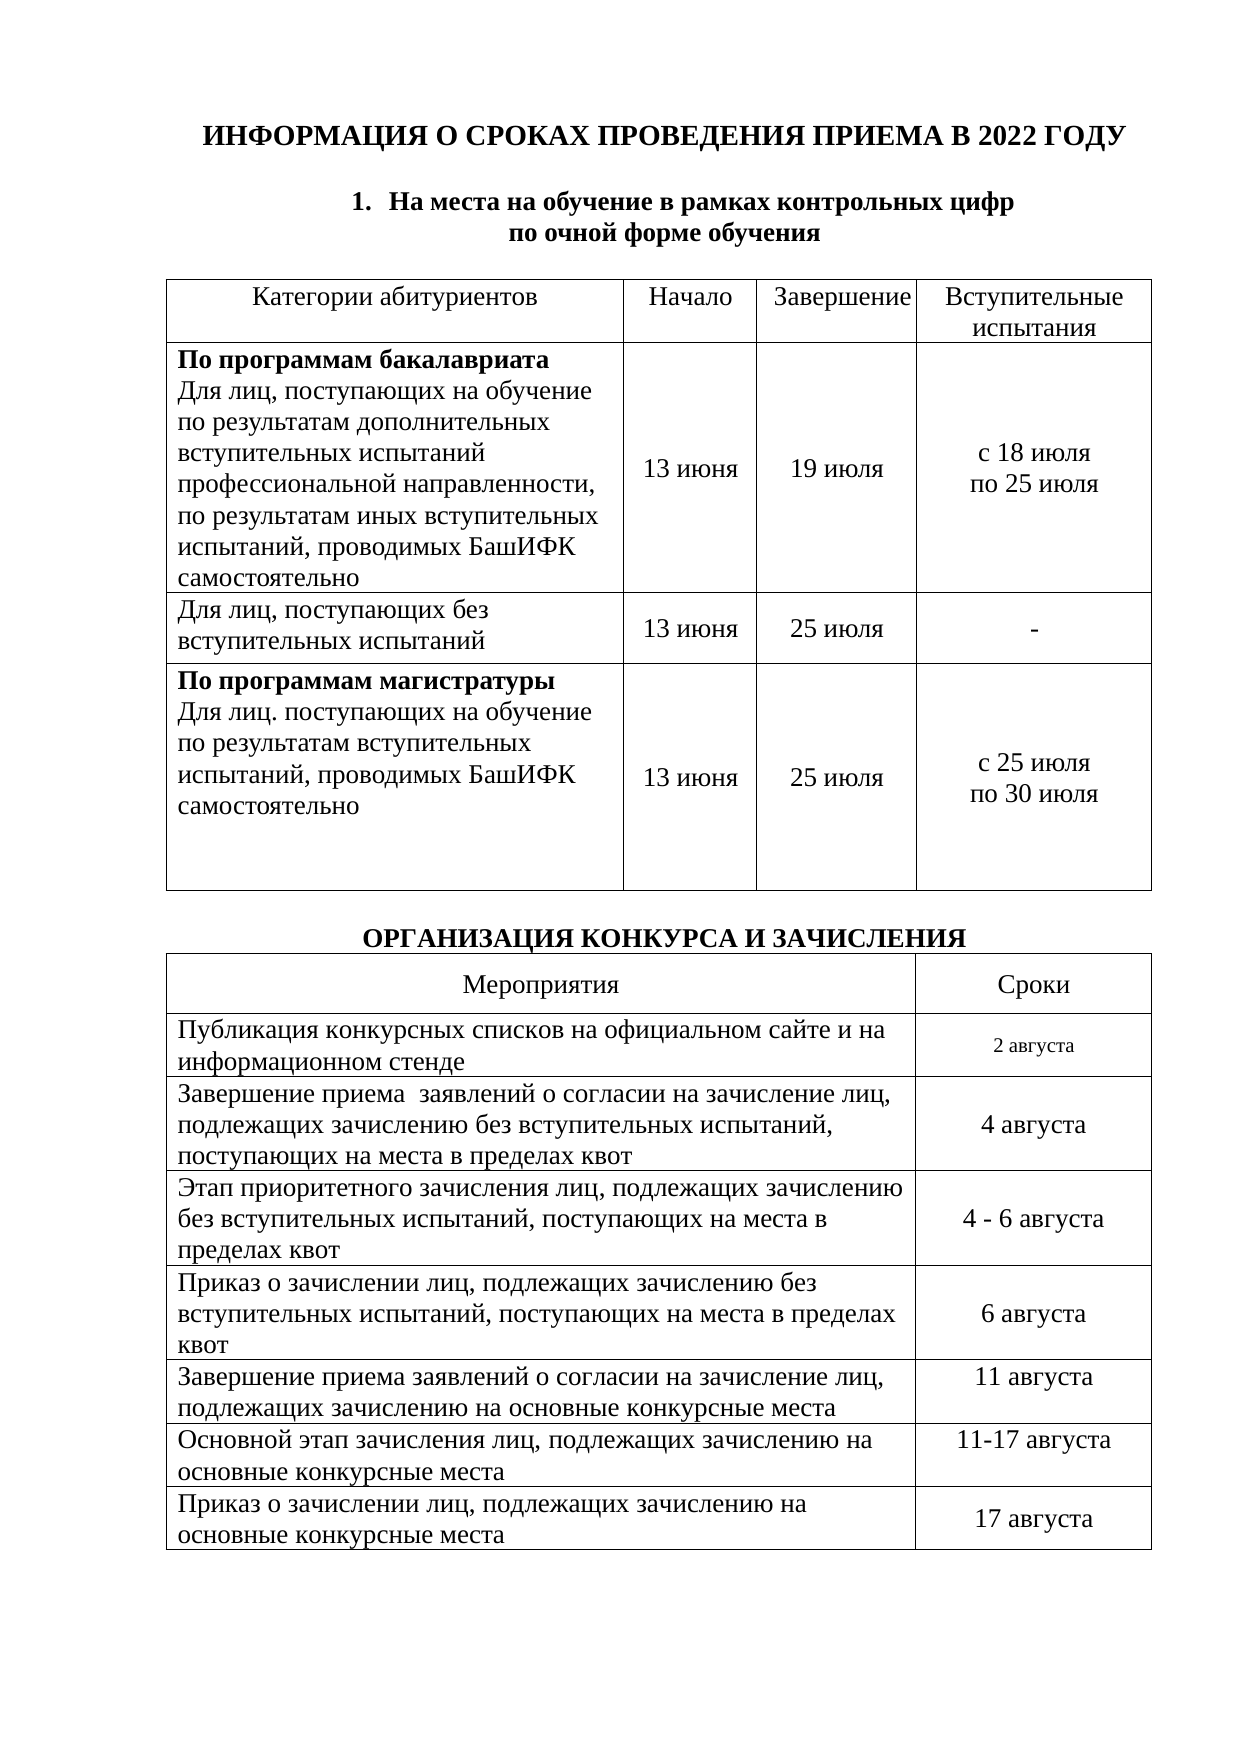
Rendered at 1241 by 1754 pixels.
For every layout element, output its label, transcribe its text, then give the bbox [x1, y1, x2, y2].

table_cell 13 июня [624, 593, 756, 663]
table_cell 6 августа [916, 1266, 1151, 1359]
table_cell Основной этап зачисления лиц, подлежащих зачислению на основные конкурсные места [167, 1424, 915, 1486]
table_cell Этап приоритетного зачисления лиц, подлежащих зачислению без вступительных испытаний, поступающих на места в пределах квот [167, 1171, 915, 1265]
table_cell Для лиц, поступающих без вступительных испытаний [167, 593, 623, 663]
table_cell 25 июля [757, 664, 916, 890]
table_cell 13 июня [624, 343, 756, 592]
table_cell По программам магистратуры Для лиц. поступающих на обучение по результатам вступительных испытаний, проводимых БашИФК самостоятельно [167, 664, 623, 890]
table_cell Приказ о зачислении лиц, подлежащих зачислению на основные конкурсные места [167, 1487, 915, 1549]
text по очной форме обучения [177, 216, 1152, 247]
table_cell Приказ о зачислении лиц, подлежащих зачислению без вступительных испытаний, поступающих на места в пределах квот [167, 1266, 483, 1359]
table_cell 4 - 6 августа [916, 1171, 1151, 1265]
table_cell 4 августа [916, 1077, 1151, 1170]
table_header Сроки [916, 954, 1151, 1012]
table_header Мероприятия [167, 954, 915, 1012]
table_cell 17 августа [916, 1487, 1151, 1549]
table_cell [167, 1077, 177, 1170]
text ИНФОРМАЦИЯ О СРОКАХ ПРОВЕДЕНИЯ ПРИЕМА В 2022 ГОДУ [177, 118, 1152, 152]
table_cell По программам бакалавриата Для лиц, поступающих на обучение по результатам дополнительных вступительных испытаний профессиональной направленности, по результатам иных вступительных испытаний, проводимых БашИФК самостоятельно [359, 343, 623, 592]
table_cell с 18 июля по 25 июля [917, 343, 1151, 592]
table_cell 19 июля [757, 343, 916, 592]
table_cell 13 июня [624, 664, 756, 890]
table_cell Завершение приема заявлений о согласии на зачисление лиц, подлежащих зачислению на основные конкурсные места [167, 1360, 915, 1422]
table_cell 2 августа [916, 1014, 1151, 1076]
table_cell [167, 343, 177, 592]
table_cell 11 августа [916, 1360, 1151, 1422]
table_cell - [917, 593, 1151, 663]
table_header Категории абитуриентов [167, 280, 623, 342]
table_cell Завершение приема заявлений о согласии на зачисление лиц, подлежащих зачислению без вступительных испытаний, поступающих на места в пределах квот [633, 1077, 915, 1170]
table_cell Публикация конкурсных списков на официальном сайте и на информационном стенде [167, 1014, 915, 1076]
table_cell 25 июля [757, 593, 916, 663]
text ОРГАНИЗАЦИЯ КОНКУРСА И ЗАЧИСЛЕНИЯ [177, 922, 1152, 953]
list На места на обучение в рамках контрольных цифр [215, 185, 1152, 216]
table_cell Приказ о зачислении лиц, подлежащих зачислению без вступительных испытаний, поступающих на места в пределах квот [228, 1266, 915, 1359]
table_header Вступительные испытания [917, 280, 1151, 342]
table_cell 11-17 августа [916, 1424, 1151, 1486]
table_header Завершение [757, 280, 916, 342]
table_header Начало [624, 280, 756, 342]
table_cell с 25 июля по 30 июля [917, 664, 1151, 890]
